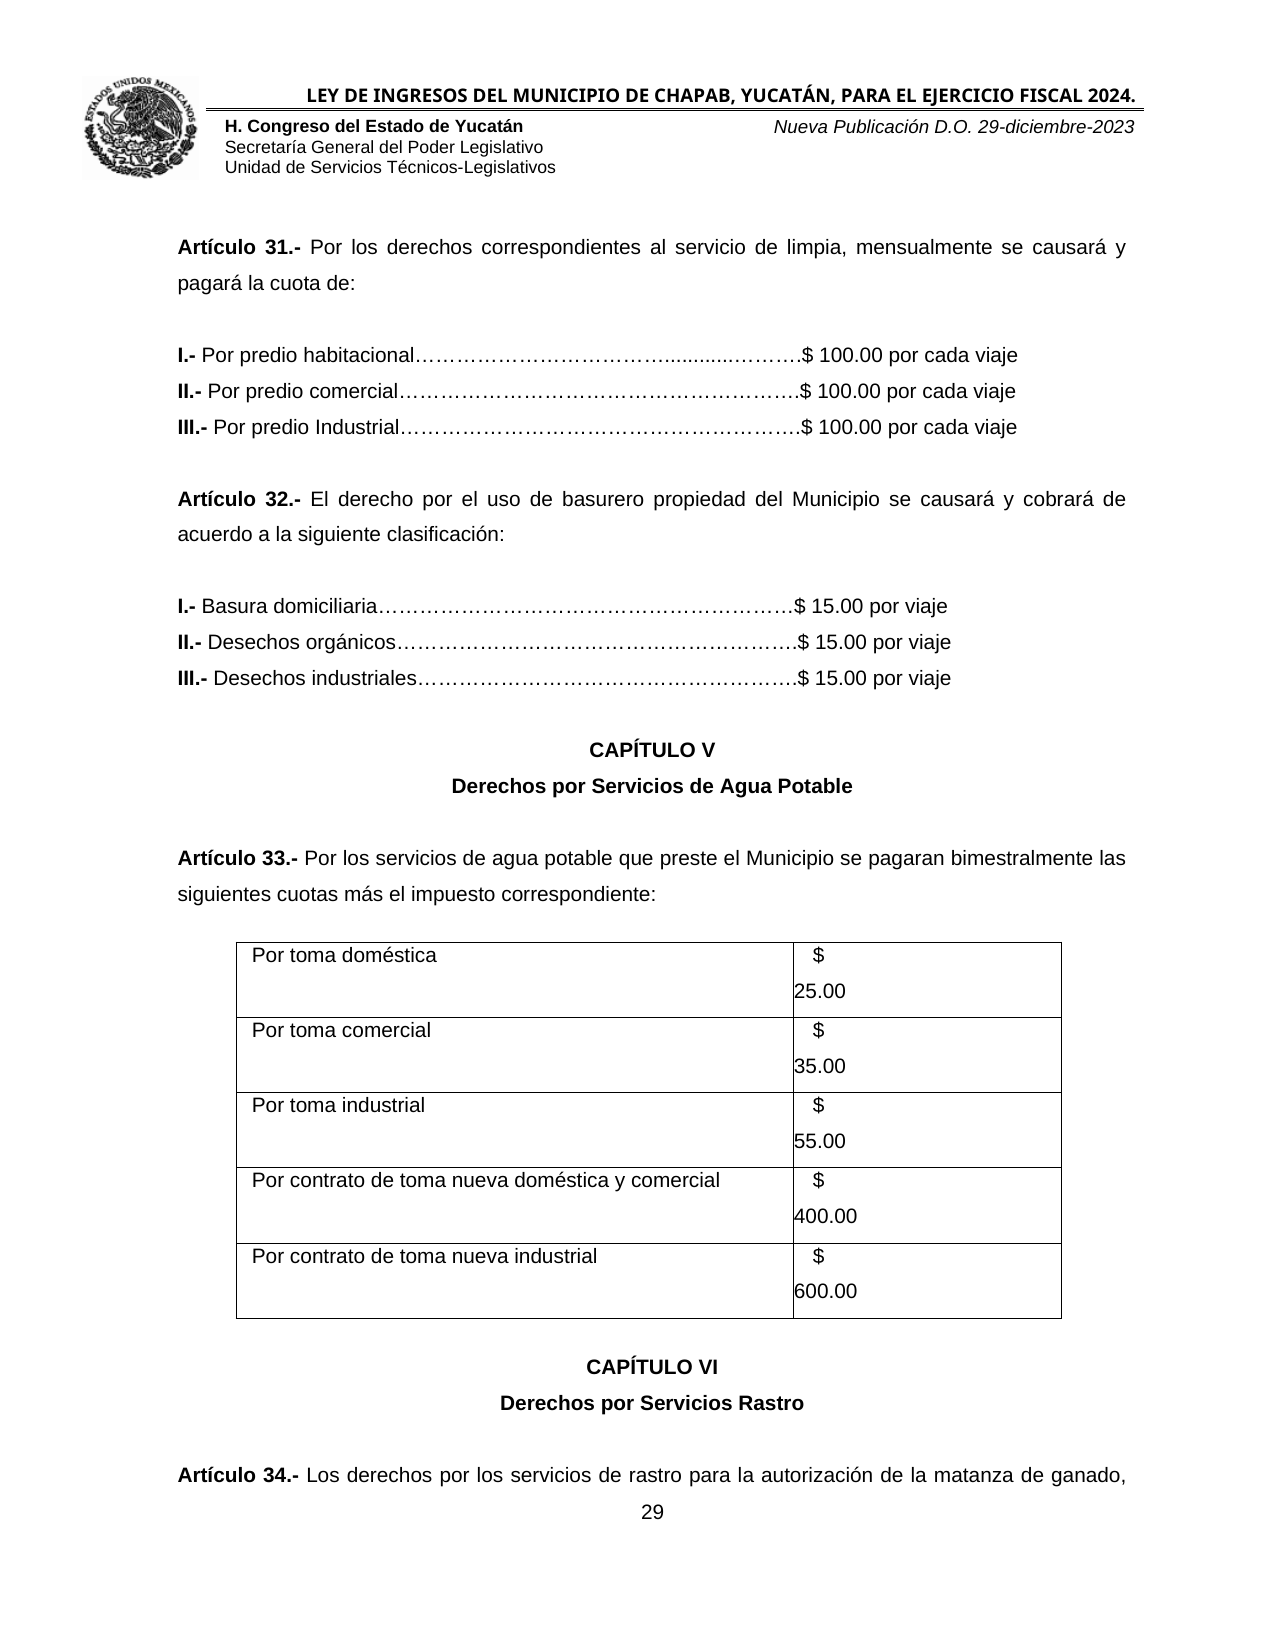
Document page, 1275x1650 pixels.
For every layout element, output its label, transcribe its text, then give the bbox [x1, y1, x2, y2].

text I.- Por predio habitacional………………………………............……….$ 100.00 por cada viaje [177, 343, 1127, 367]
table_cell Por toma industrial [237, 1093, 793, 1167]
table_cell $ 35.00 [794, 1018, 1061, 1092]
text CAPÍTULO V [177, 738, 1127, 762]
table_cell Por contrato de toma nueva industrial [237, 1244, 793, 1318]
text CAPÍTULO VI [177, 1354, 1127, 1378]
table_cell Por contrato de toma nueva doméstica y comercial [237, 1168, 793, 1242]
table_cell $ 55.00 [794, 1093, 1061, 1167]
text I.- Basura domiciliaria……………………………………………………$ 15.00 por viaje [177, 594, 1127, 618]
text Derechos por Servicios de Agua Potable [177, 774, 1127, 798]
table_header $ 25.00 [794, 943, 1061, 1017]
text III.- Desechos industriales……………………………………………….$ 15.00 por viaje [177, 666, 1127, 690]
table_cell $ 600.00 [794, 1244, 1061, 1318]
text II.- Desechos orgánicos………………………………………………….$ 15.00 por viaje [177, 630, 1127, 654]
table_header Por toma doméstica [237, 943, 793, 1017]
table_cell $ 400.00 [794, 1168, 1061, 1242]
text Artículo 31.- Por los derechos correspondientes al servicio de limpia, mensualmente se causará y pagará la cuota de: [177, 235, 1127, 295]
text Derechos por Servicios Rastro [177, 1391, 1127, 1414]
text II.- Por predio comercial………………………………………………….$ 100.00 por cada viaje [177, 378, 1127, 402]
table_cell Por toma comercial [237, 1018, 793, 1092]
text III.- Por predio Industrial………………………………………………….$ 100.00 por cada viaje [177, 414, 1127, 438]
text Artículo 33.- Por los servicios de agua potable que preste el Municipio se pagaran bimestralmente las siguientes cuotas más el impuesto correspondiente: [177, 846, 1127, 906]
text Artículo 32.- El derecho por el uso de basurero propiedad del Municipio se causará y cobrará de acuerdo a la siguiente clasificación: [177, 486, 1127, 546]
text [177, 1462, 1127, 1486]
